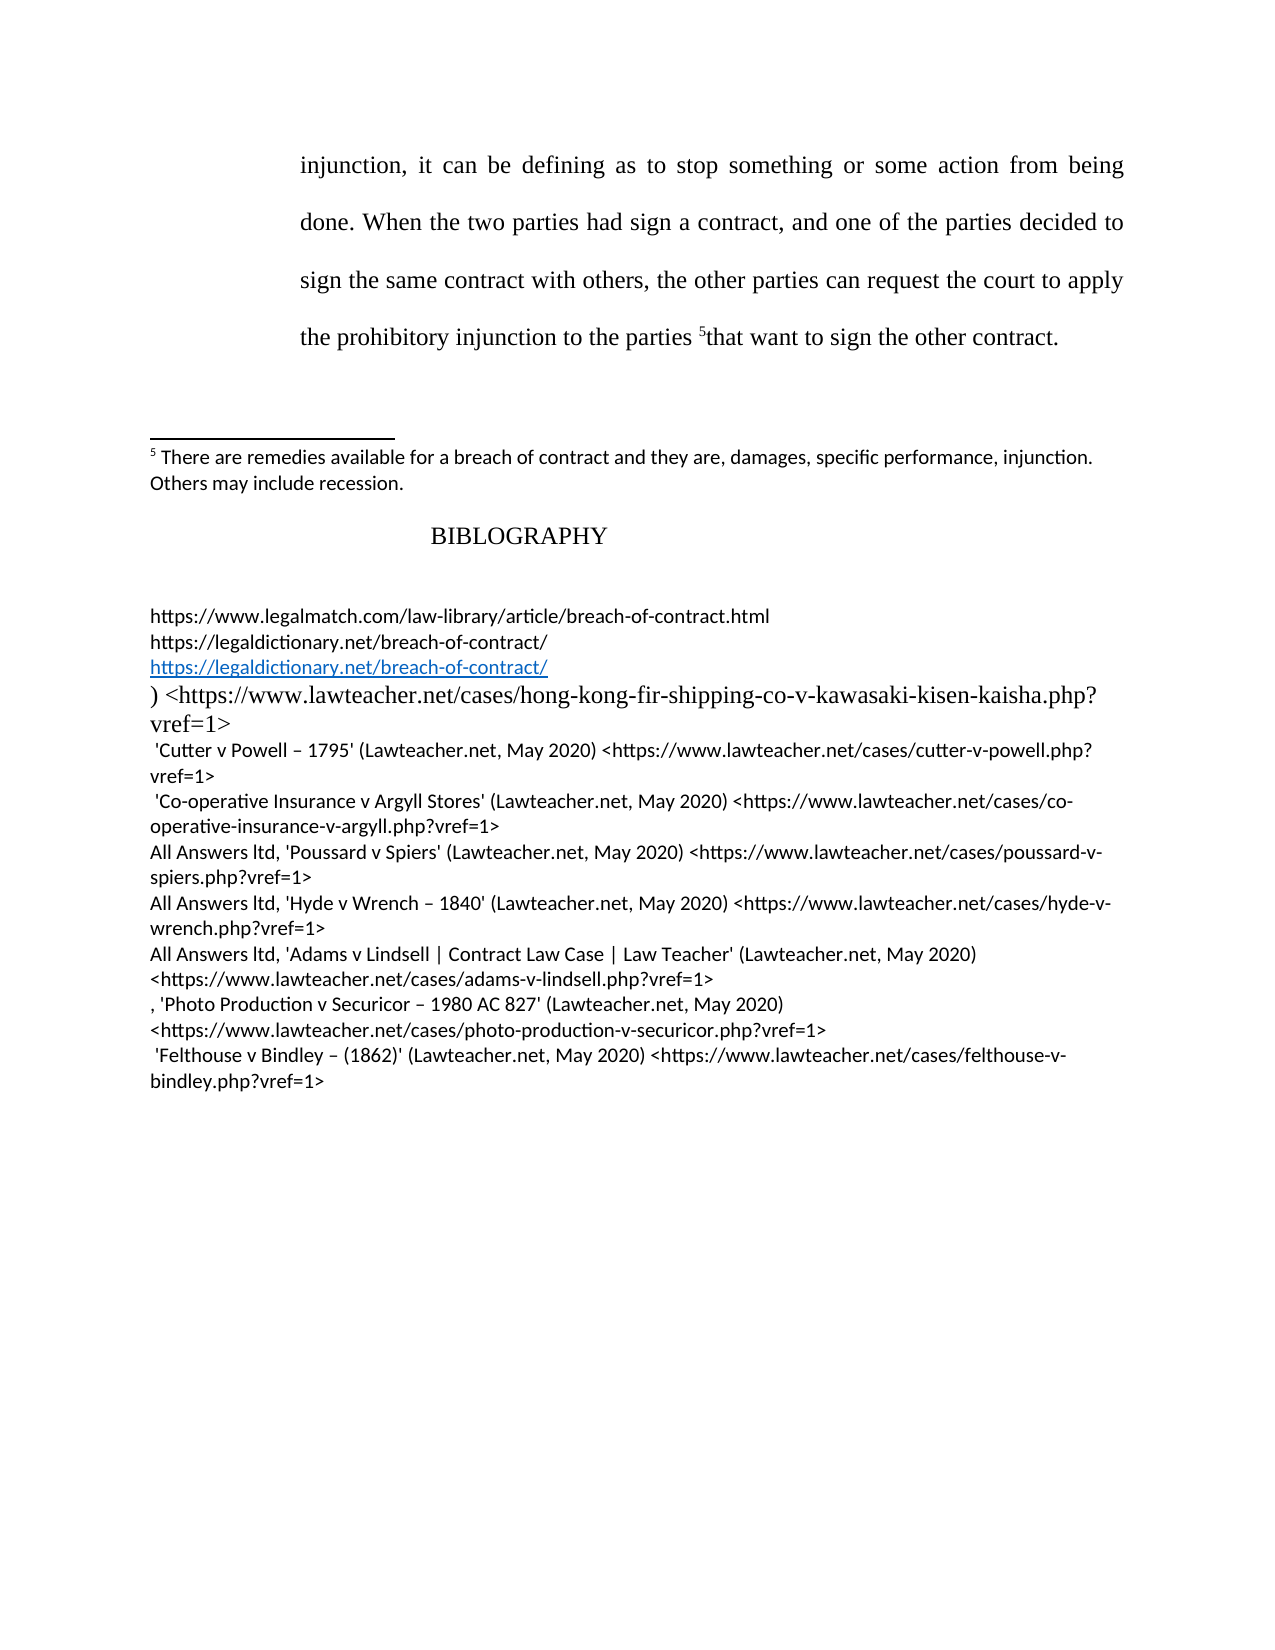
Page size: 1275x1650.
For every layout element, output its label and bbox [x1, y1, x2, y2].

list [262, 150, 1125, 351]
